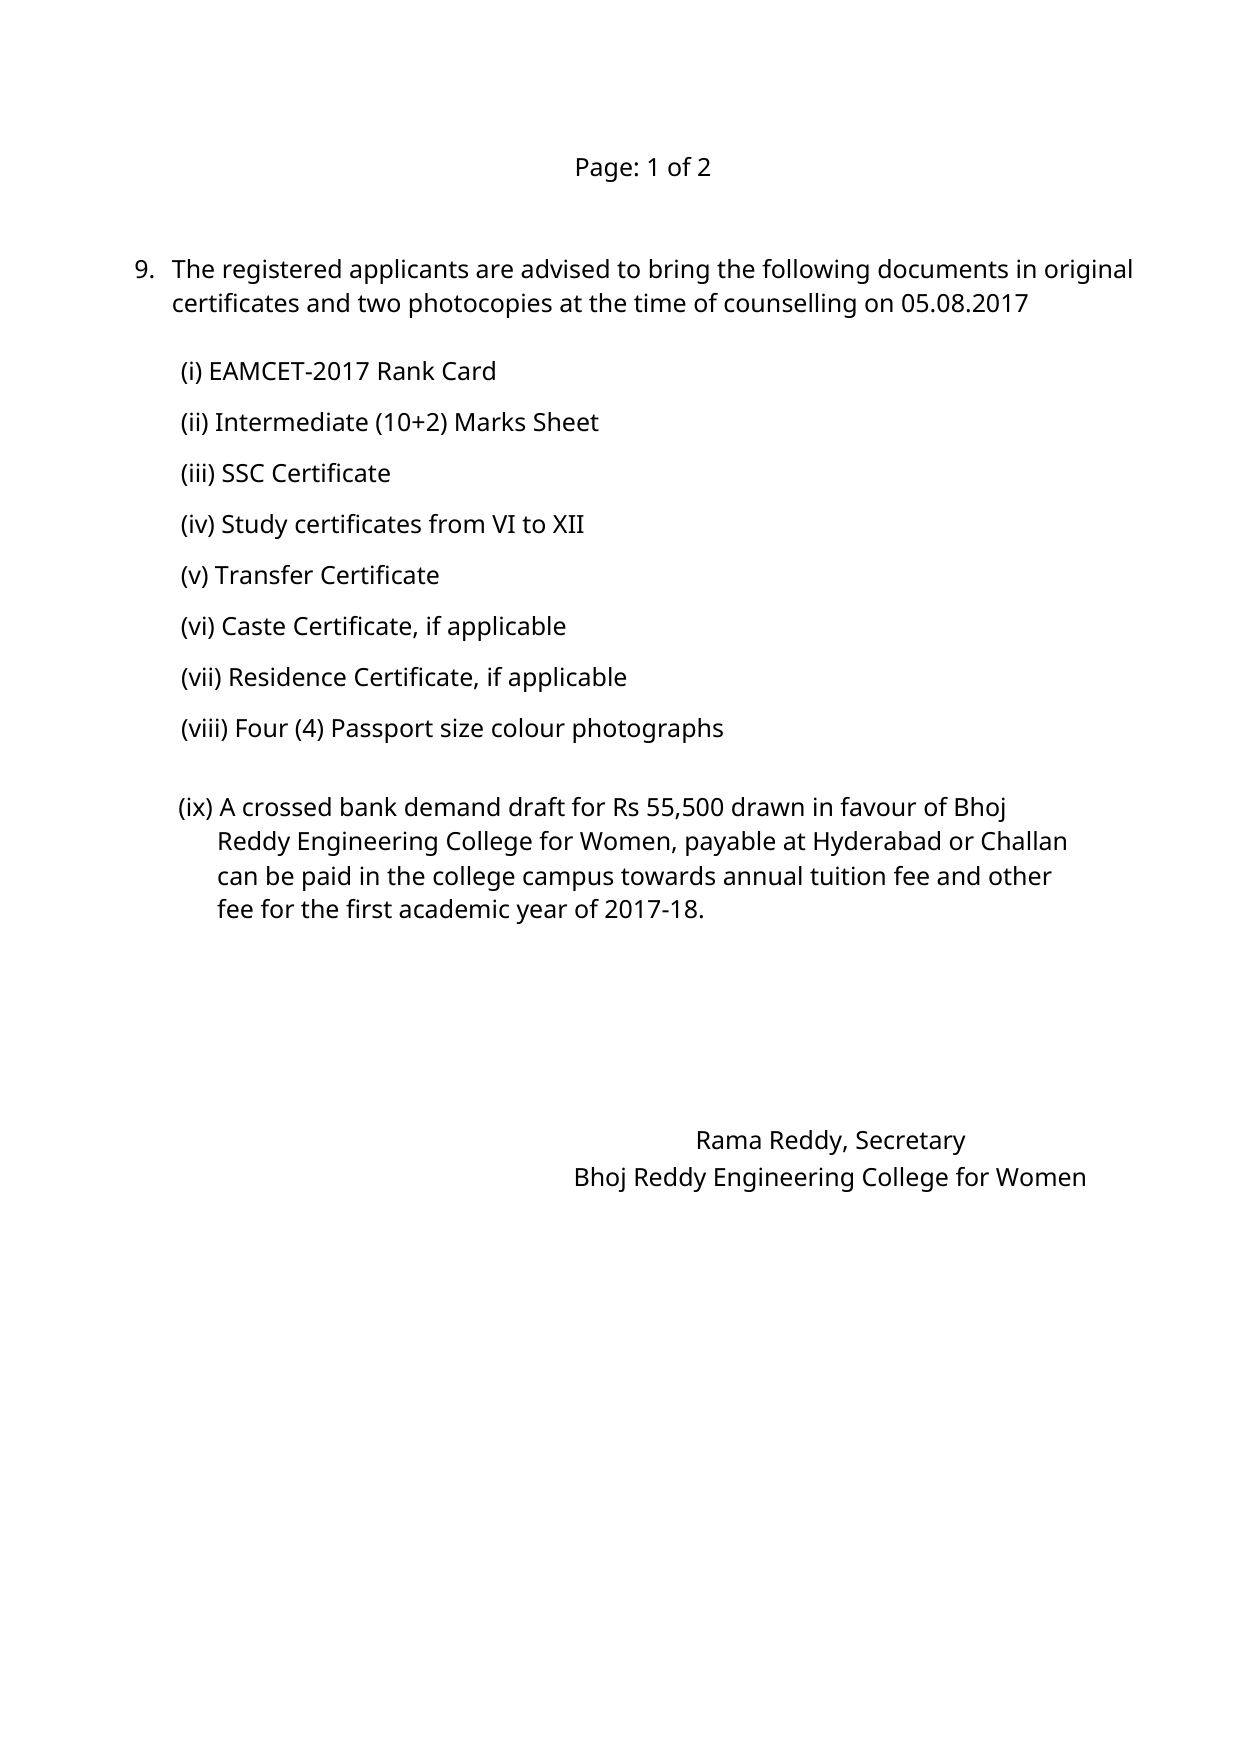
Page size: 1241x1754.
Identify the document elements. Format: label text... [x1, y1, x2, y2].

text Rama Reddy, Secretary [509, 1123, 1152, 1157]
list The registered applicants are advised to bring the following documents in original certificates and two photocopies at the time of counselling on 05.08.2017 [134, 251, 1152, 319]
list can be paid in the college campus towards annual tuition fee and other [172, 858, 1152, 892]
text (vi) Caste Certificate, if applicable [181, 609, 1152, 643]
text (iv) Study certificates from VI to XII [181, 507, 1152, 541]
text Page: 1 of 2 [134, 149, 1152, 183]
text (viii) Four (4) Passport size colour photographs [181, 711, 1152, 745]
text (i) Eamcet-2017 Rank Card [181, 354, 1152, 388]
list (ix) A crossed bank demand draft for Rs 55,500 drawn in favour of Bhoj [172, 790, 1152, 824]
text (iii) SSC Certificate [181, 456, 1152, 490]
list Reddy Engineering College for Women, payable at Hyderabad or Challan [172, 824, 1152, 858]
text (vii) Residence Certificate, if applicable [181, 660, 1152, 694]
text (ii) Intermediate (10+2) Marks Sheet [181, 405, 1152, 439]
text (v) Transfer Certificate [181, 558, 1152, 592]
list fee for the first academic year of 2017-18. [172, 892, 1152, 926]
text Bhoj Reddy Engineering College for Women [509, 1159, 1152, 1194]
